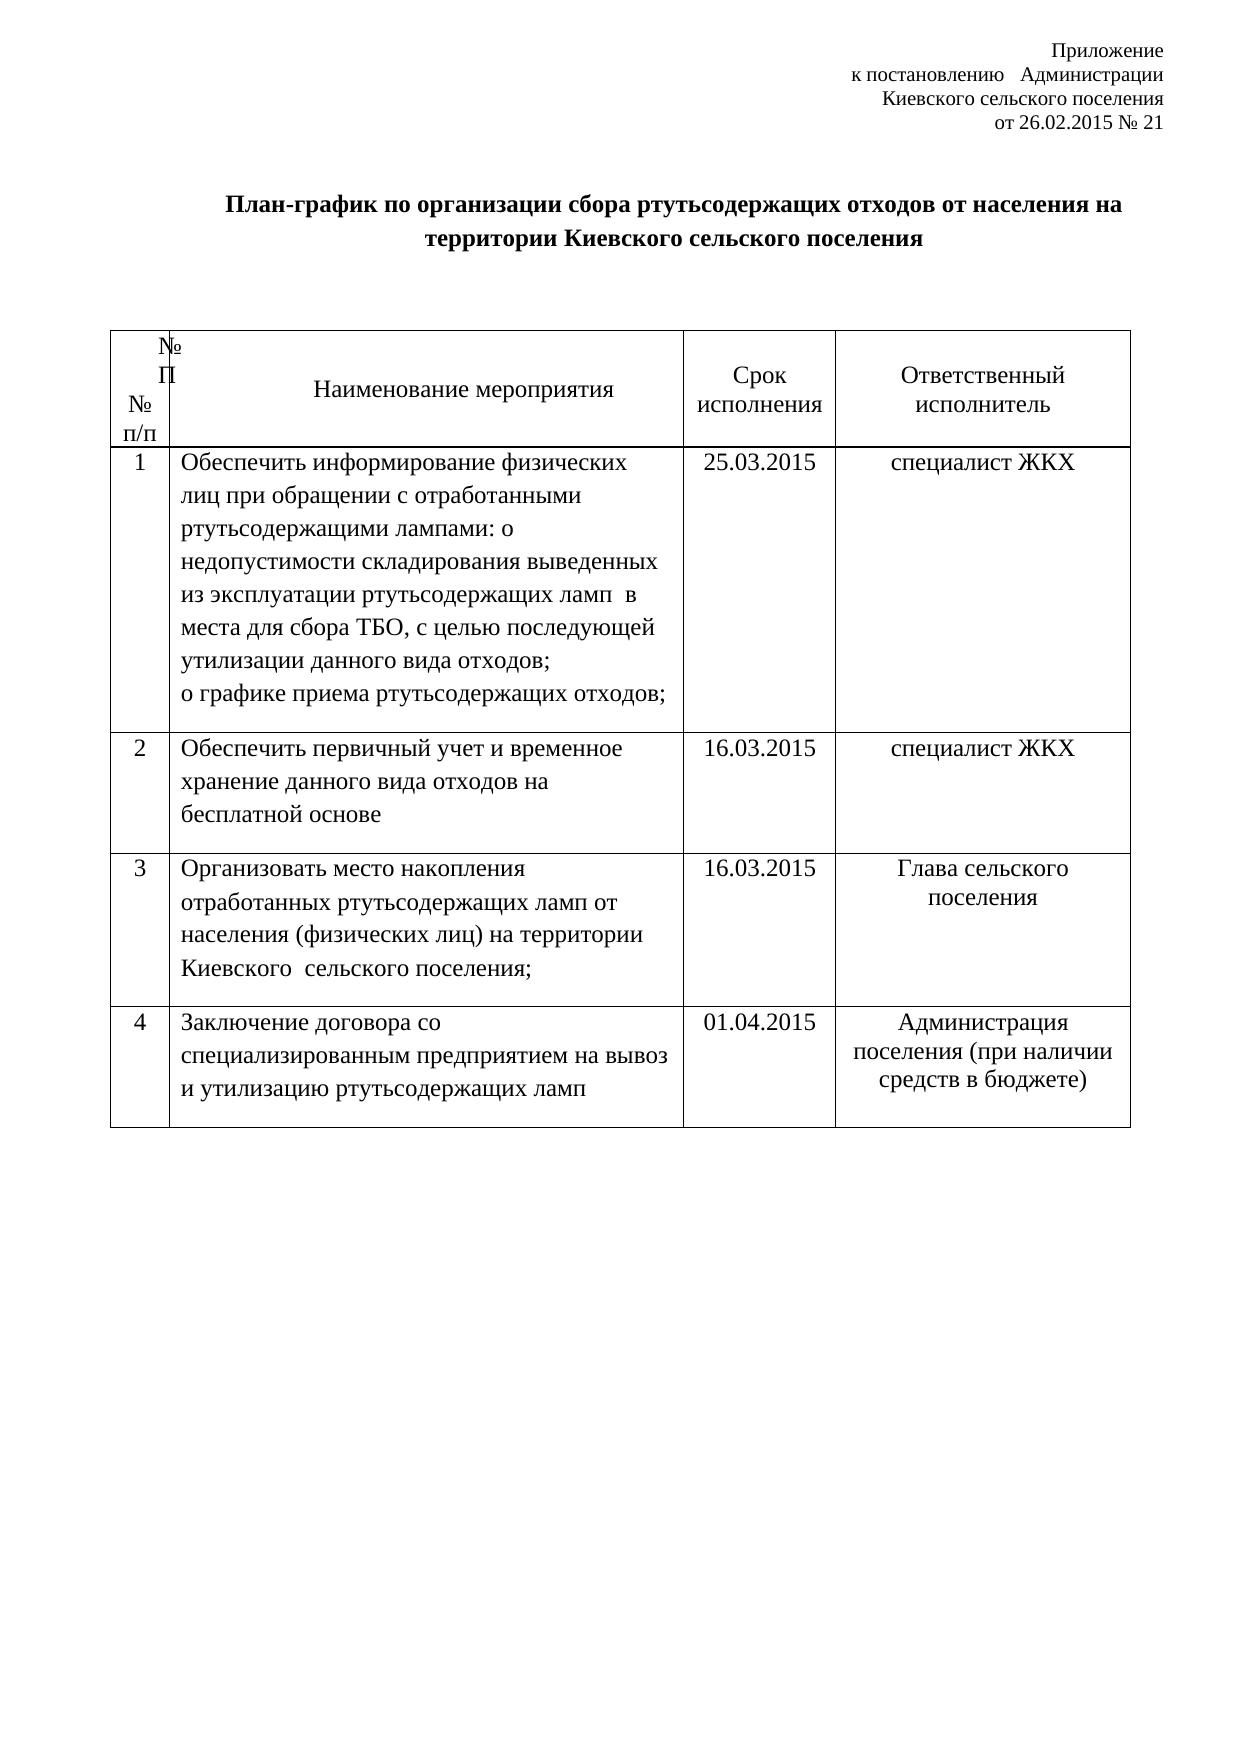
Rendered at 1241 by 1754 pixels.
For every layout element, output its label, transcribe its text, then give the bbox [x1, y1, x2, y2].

text Киевского сельского поселения [184, 86, 1164, 110]
table_cell 16.03.2015 [684, 733, 835, 852]
table_cell Обеспечить информирование физических лиц при обращении с отработанными ртутьсодержащими лампами: о недопустимости складирования выведенных из эксплуатации ртутьсодержащих ламп в места для сбора ТБО, с целью последующей утилизации данного вида отходов; о графике приема ртутьсодержащих отходов; [170, 448, 683, 732]
table_cell 4 [111, 1007, 169, 1127]
table_cell Организовать место накопления отработанных ртутьсодержащих ламп от населения (физических лиц) на территории Киевского сельского поселения; [170, 854, 683, 1006]
text План-график по организации сбора ртутьсодержащих отходов от населения на территории Киевского сельского поселения [184, 189, 1164, 251]
table_cell Обеспечить первичный учет и временное хранение данного вида отходов на бесплатной основе [170, 733, 683, 852]
table_cell Глава сельского поселения [836, 854, 1130, 1006]
table_cell 25.03.2015 [684, 448, 835, 732]
text к постановлению Администрации [184, 62, 1164, 86]
text Приложение [184, 37, 1164, 62]
table_cell 2 [111, 733, 169, 852]
table_header Ответственный исполнитель [836, 331, 1130, 446]
table_cell 16.03.2015 [684, 854, 835, 1006]
table_cell Заключение договора со специализированным предприятием на вывоз и утилизацию ртутьсодержащих ламп [170, 1007, 683, 1127]
table_header Наименование мероприятия [170, 331, 683, 446]
table_cell специалист ЖКХ [836, 448, 1130, 732]
table_cell 3 [111, 854, 169, 1006]
table_cell Администрация поселения (при наличии средств в бюджете) [836, 1007, 1130, 1127]
table_header Срок исполнения [684, 331, 835, 446]
text от 26.02.2015 № 21 [184, 110, 1164, 134]
table_header № П№ п/п [111, 331, 169, 446]
table_cell 01.04.2015 [684, 1007, 835, 1127]
table_cell специалист ЖКХ [836, 733, 1130, 852]
table_cell 1 [111, 448, 169, 732]
